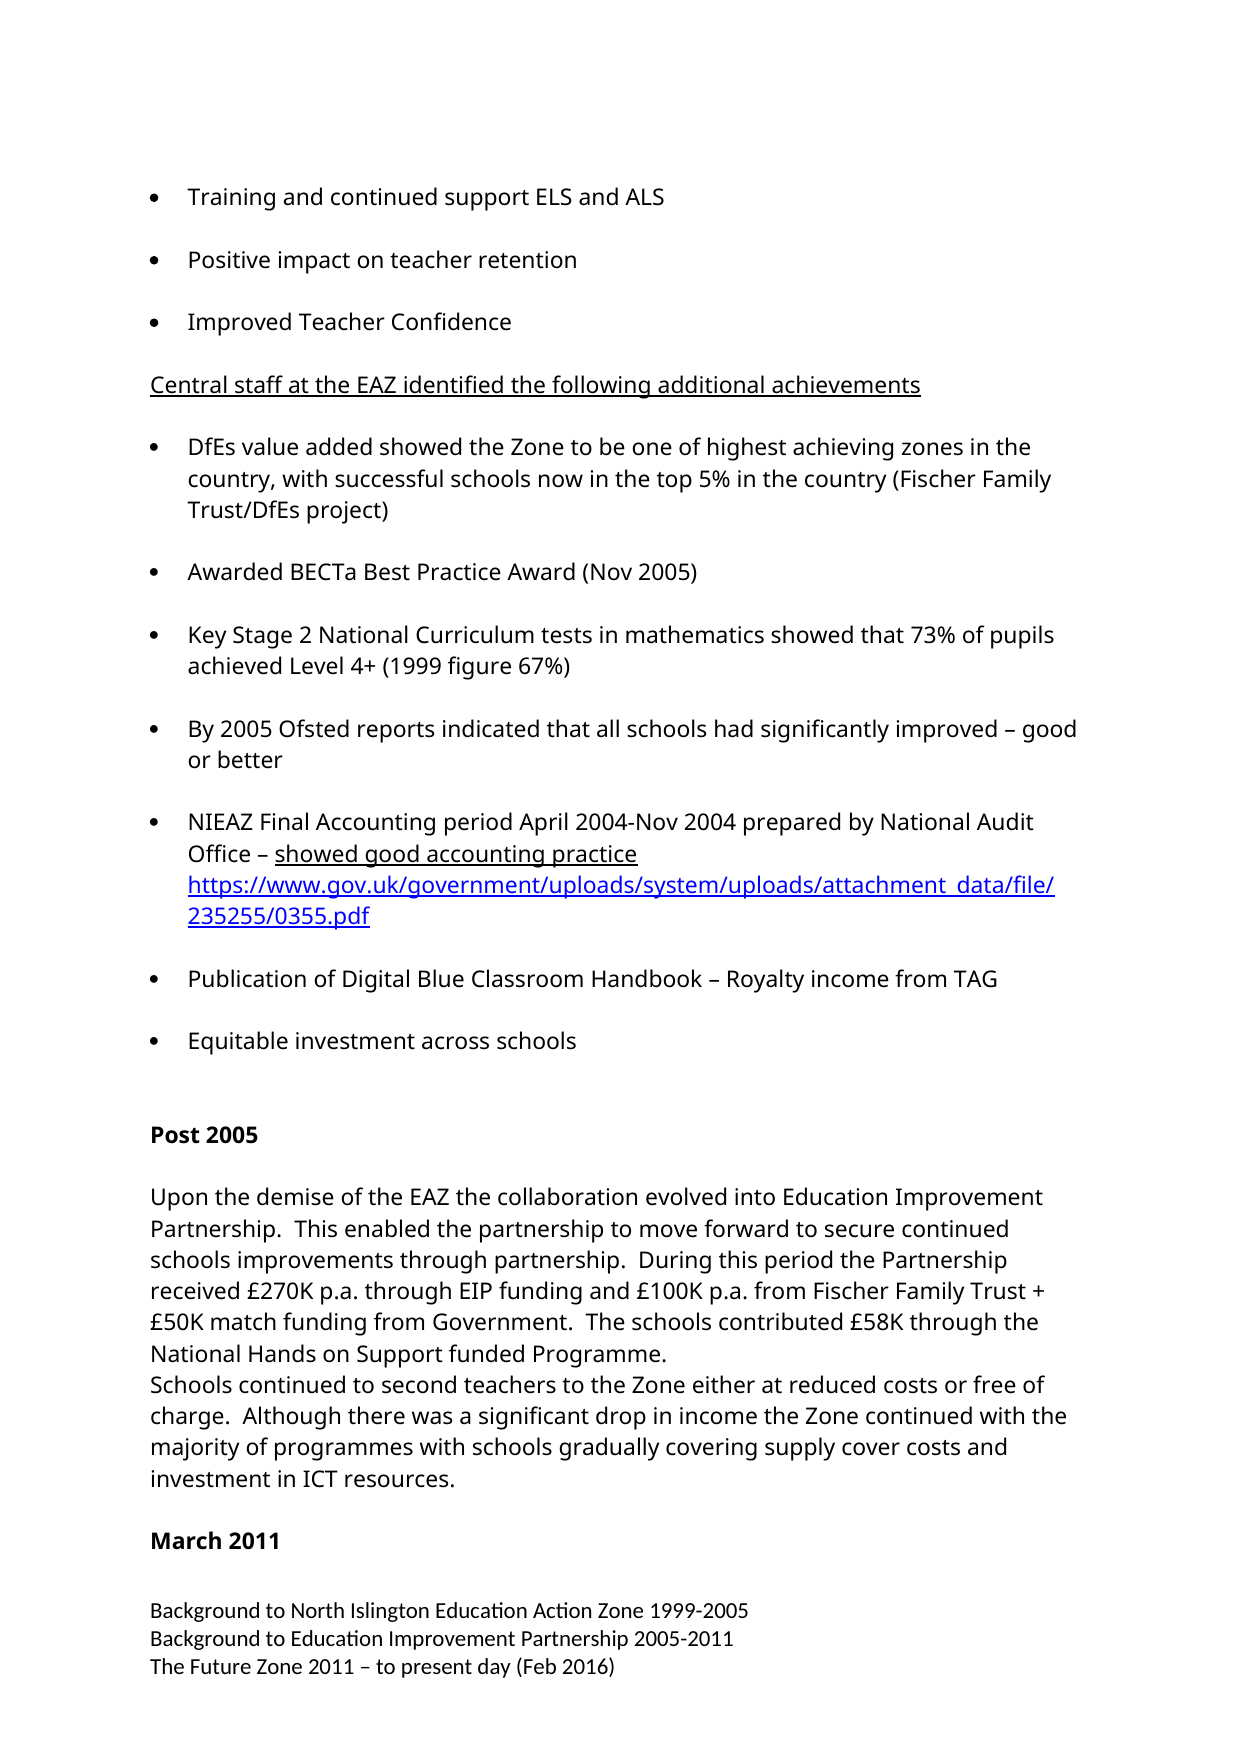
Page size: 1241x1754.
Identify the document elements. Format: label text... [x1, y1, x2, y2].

list Publication of Digital Blue Classroom Handbook – Royalty income from TAG [150, 962, 1090, 994]
text March 2011 [150, 1525, 1090, 1556]
list By 2005 Ofsted reports indicated that all schools had significantly improved – good or better [150, 712, 1090, 775]
list NIEAZ Final Accounting period April 2004-Nov 2004 prepared by National Audit Office – showed good accounting practice [150, 806, 1090, 869]
list Positive impact on teacher retention [150, 244, 1090, 275]
list DfEs value added showed the Zone to be one of highest achieving zones in the country, with successful schools now in the top 5% in the country (Fischer Family Trust/DfEs project) [150, 431, 1090, 525]
text Upon the demise of the EAZ the collaboration evolved into Education Improvement Partnership. This enabled the partnership to move forward to secure continued schools improvements through partnership. During this period the Partnership received £270K p.a. through EIP funding and £100K p.a. from Fischer Family Trust + £50K match funding from Government. The schools contributed £58K through the National Hands on Support funded Programme. [150, 1181, 1090, 1369]
text Schools continued to second teachers to the Zone either at reduced costs or free of charge. Although there was a significant drop in income the Zone continued with the majority of programmes with schools gradually covering supply cover costs and investment in ICT resources. [150, 1369, 1090, 1494]
list Training and continued support ELS and ALS [150, 181, 1090, 212]
list Improved Teacher Confidence [150, 306, 1090, 337]
list Key Stage 2 National Curriculum tests in mathematics showed that 73% of pupils achieved Level 4+ (1999 figure 67%) [150, 619, 1090, 681]
list https://www.gov.uk/government/uploads/system/uploads/attachment_data/file/235255/0355.pdf [187, 869, 1090, 931]
list Equitable investment across schools [150, 1025, 1090, 1056]
text Central staff at the EAZ identified the following additional achievements [150, 369, 1090, 400]
text Post 2005 [150, 1119, 1090, 1150]
list Awarded BECTa Best Practice Award (Nov 2005) [150, 556, 1090, 587]
